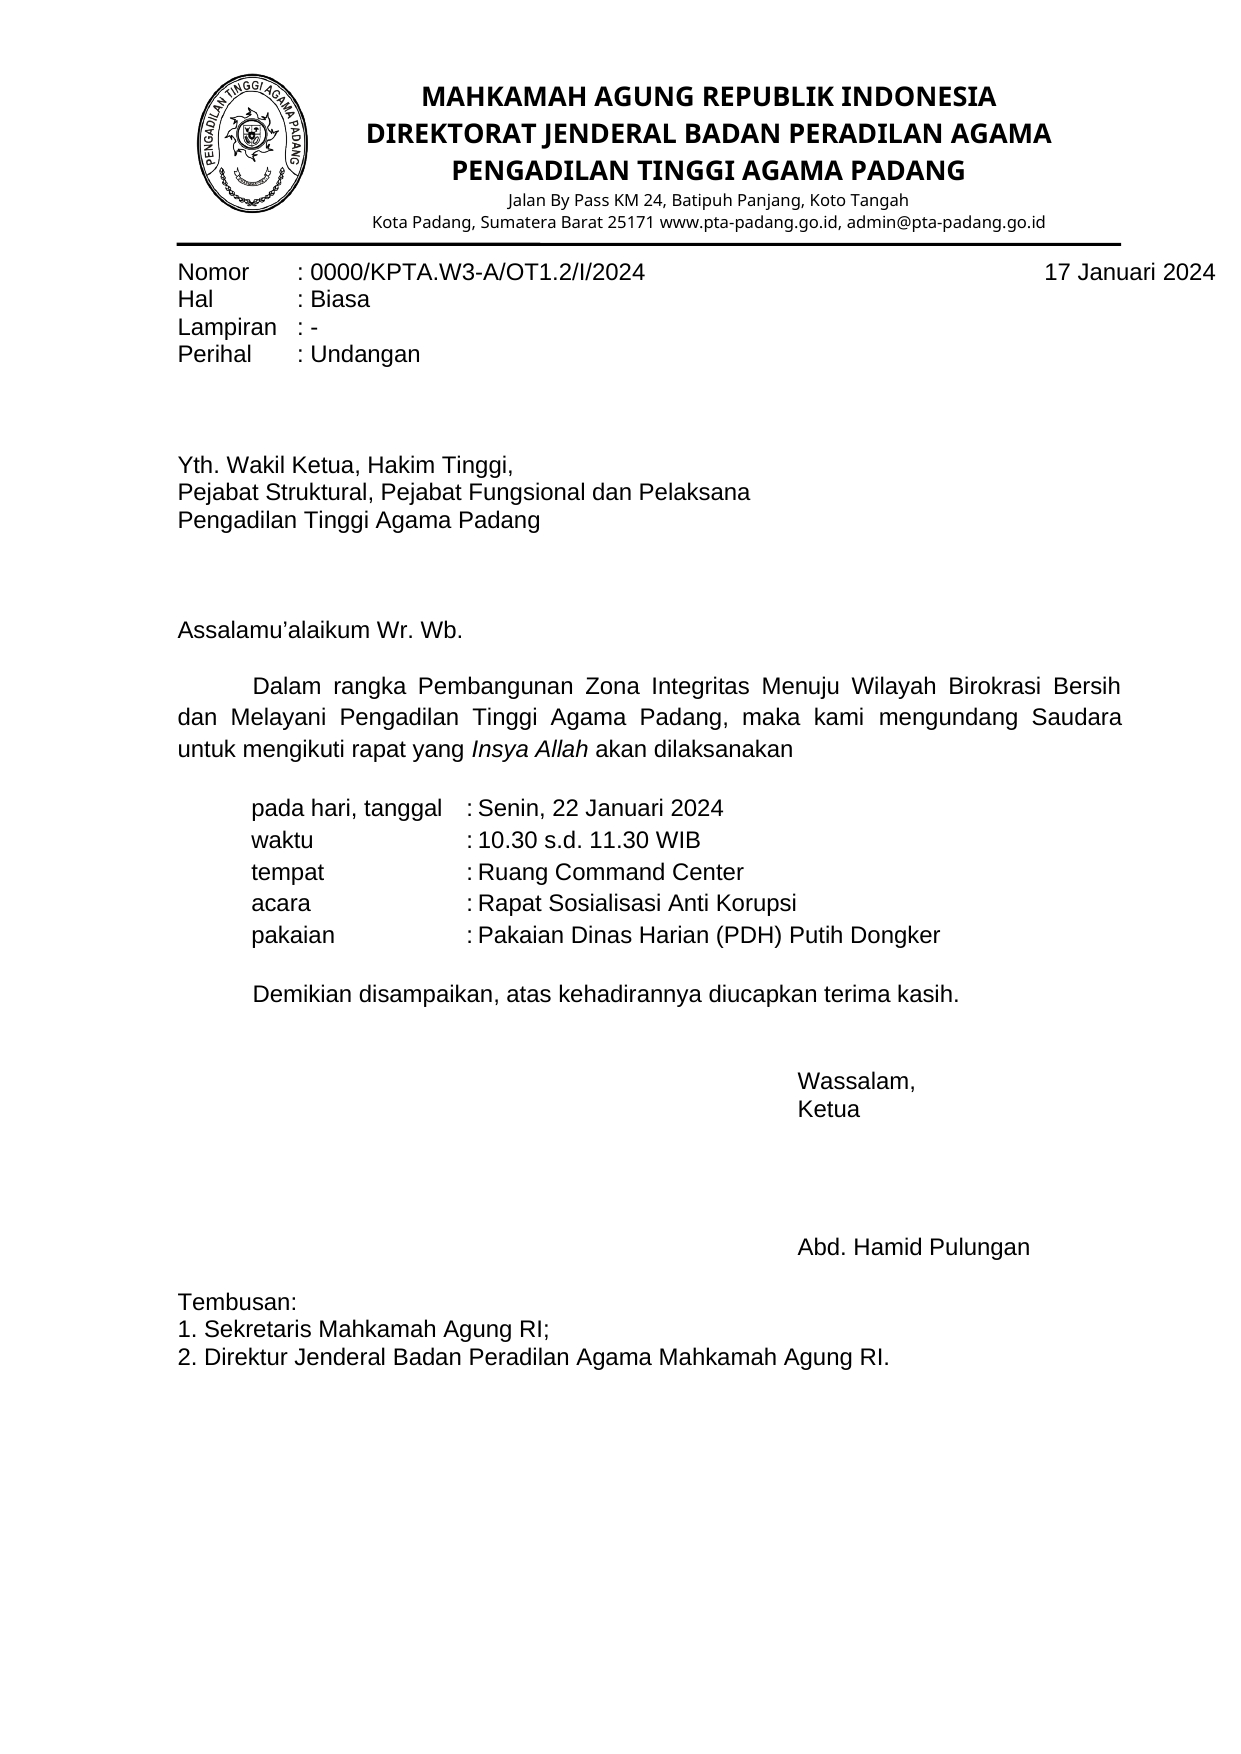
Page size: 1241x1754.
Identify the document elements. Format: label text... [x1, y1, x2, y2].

text Jalan By Pass KM 24, Batipuh Panjang, Koto Tangah [308, 188, 1122, 211]
text Hal : Biasa [177, 285, 1122, 313]
text Pejabat Struktural, Pejabat Fungsional dan Pelaksana [177, 478, 1122, 506]
text Assalamu’alaikum Wr. Wb. [177, 616, 1122, 644]
text Tembusan: [177, 1288, 1122, 1315]
text 1. Sekretaris Mahkamah Agung RI; [177, 1315, 1122, 1343]
text Perihal : Undangan [177, 340, 1122, 368]
text Kota Padang, Sumatera Barat 25171 www.pta-padang.go.id, admin@pta-padang.go.id [295, 211, 1122, 233]
text Demikian disampaikan, atas kehadirannya diucapkan terima kasih. [177, 980, 1122, 1008]
text Wassalam, [797, 1067, 1122, 1094]
text Abd. Hamid Pulungan [797, 1233, 1122, 1260]
text tempat : Ruang Command Center [251, 857, 1122, 885]
text DIREKTORAT JENDERAL BADAN PERADILAN AGAMA [308, 114, 1122, 151]
text Lampiran : - [177, 313, 1122, 340]
text 2. Direktur Jenderal Badan Peradilan Agama Mahkamah Agung RI. [177, 1343, 1122, 1371]
text pada hari, tanggal : Senin, 22 Januari 2024 [251, 794, 1122, 822]
text acara : Rapat Sosialisasi Anti Korupsi [251, 889, 1122, 917]
text Dalam rangka Pembangunan Zona Integritas Menuju Wilayah Birokrasi Bersih dan Melayani Pengadilan Tinggi Agama Padang, maka kami mengundang Saudara untuk mengikuti rapat yang Insya Allah akan dilaksanakan [177, 672, 1122, 762]
text Pengadilan Tinggi Agama Padang [177, 506, 1122, 533]
picture [196, 73, 308, 214]
text pakaian : Pakaian Dinas Harian (PDH) Putih Dongker [251, 921, 1122, 948]
text waktu : 10.30 s.d. 11.30 WIB [251, 826, 1122, 853]
text MAHKAMAH AGUNG REPUBLIK INDONESIA [308, 77, 1122, 114]
text Yth. Wakil Ketua, Hakim Tinggi, [177, 451, 1122, 478]
text Ketua [797, 1094, 1122, 1122]
text PENGADILAN TINGGI AGAMA PADANG [308, 151, 1122, 188]
text Nomor : 0000/KPTA.W3-A/OT1.2/I/2024 17 Januari 2024 [177, 257, 1122, 285]
